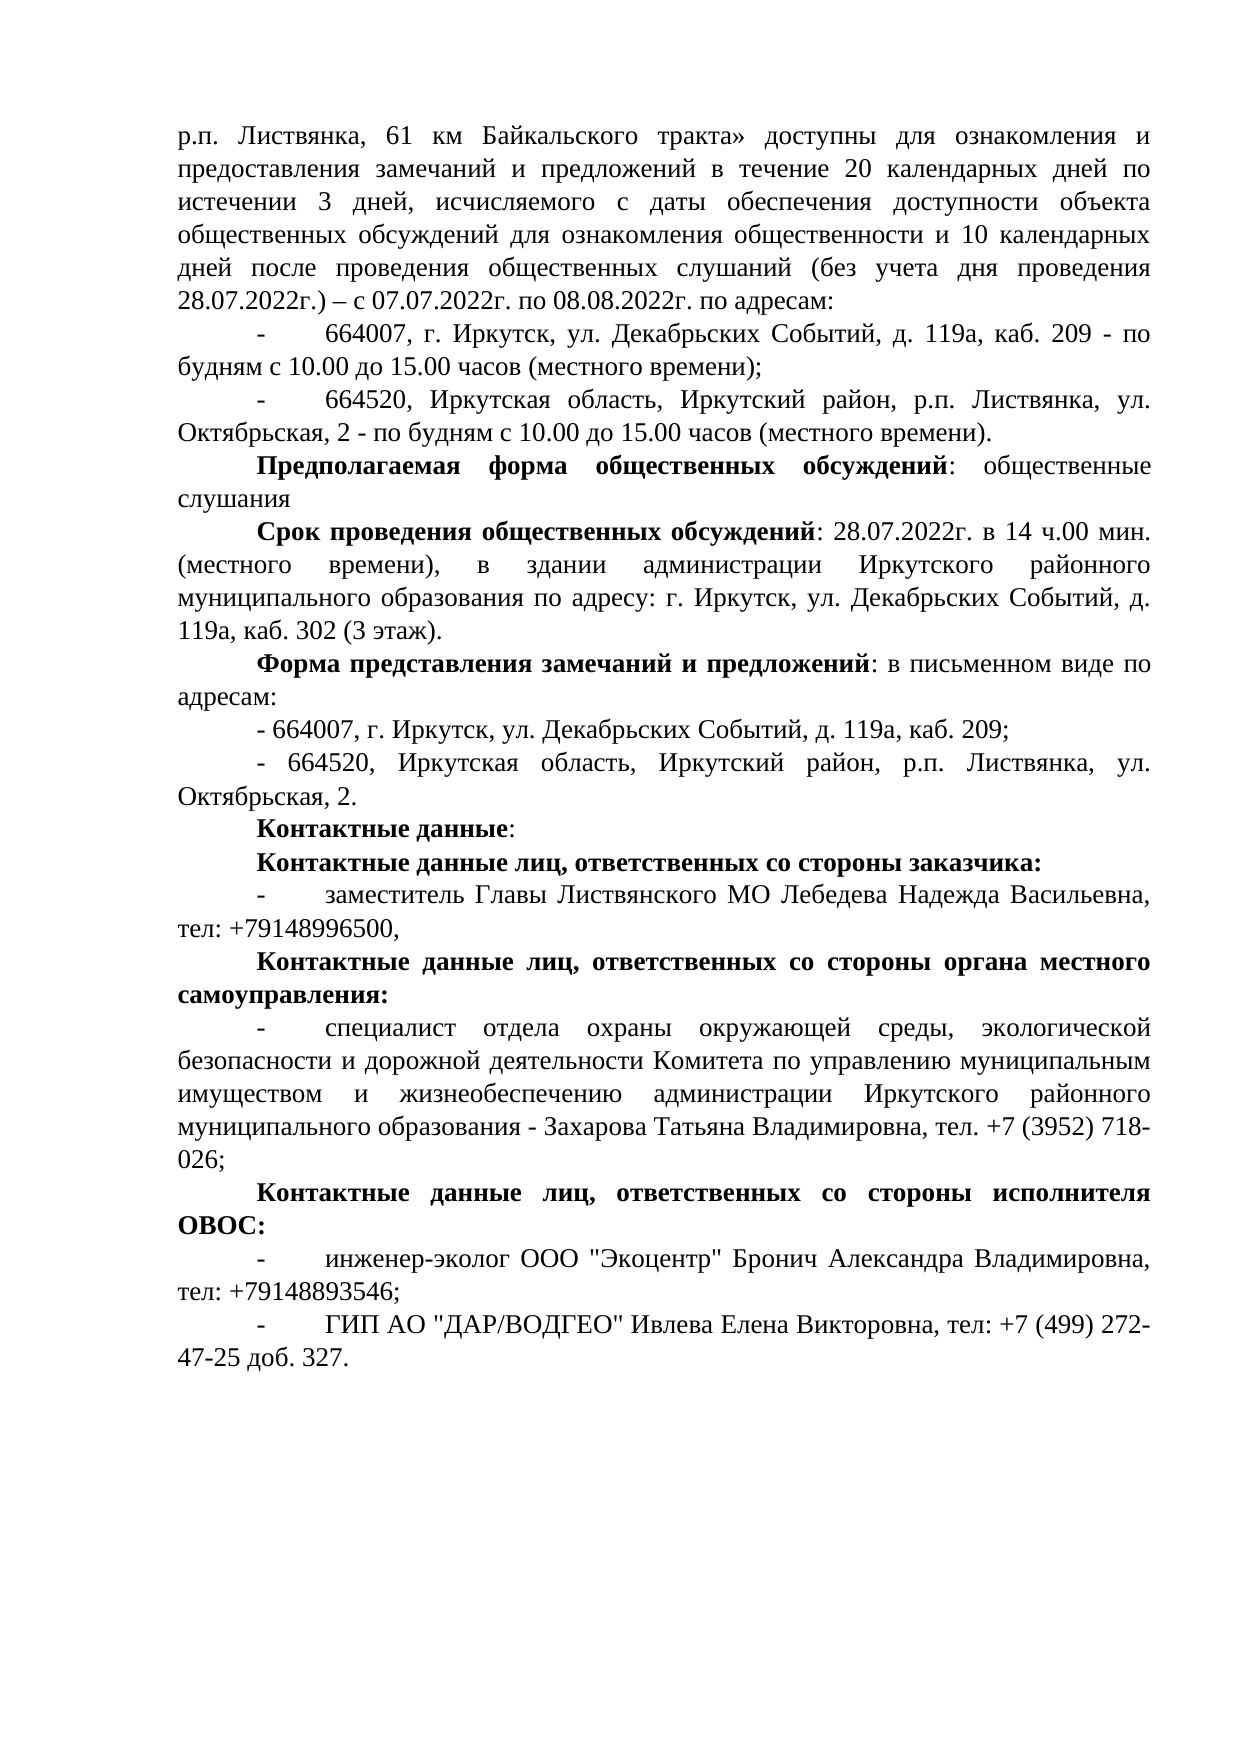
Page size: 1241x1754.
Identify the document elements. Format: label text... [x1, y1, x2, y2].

text - заместитель Главы Листвянского МО Лебедева Надежда Васильевна, тел: +79148996500, [177, 878, 1152, 944]
text Контактные данные лиц, ответственных со стороны органа местного самоуправления: [177, 944, 1152, 1010]
text Контактные данные: [177, 812, 1152, 844]
text - инженер-эколог ООО "Экоцентр" Бронич Александра Владимировна, тел: +79148893546; [177, 1241, 1152, 1307]
text - специалист отдела охраны окружающей среды, экологической безопасности и дорожной деятельности Комитета по управлению муниципальным имуществом и жизнеобеспечению администрации Иркутского районного муниципального образования - Захарова Татьяна Владимировна, тел. +7 (3952) 718-026; [177, 1010, 1152, 1175]
text Контактные данные лиц, ответственных со стороны исполнителя ОВОС: [177, 1175, 1152, 1241]
text Контактные данные лиц, ответственных со стороны заказчика: [177, 844, 1152, 878]
text - 664520, Иркутская область, Иркутский район, р.п. Листвянка, ул. Октябрьская, 2 - по будням с 10.00 до 15.00 часов (местного времени). [177, 382, 1152, 448]
text Предполагаемая форма общественных обсуждений: общественные слушания [177, 448, 1152, 514]
text - 664007, г. Иркутск, ул. Декабрьских Событий, д. 119а, каб. 209; [177, 712, 1152, 746]
text Срок проведения общественных обсуждений: 28.07.2022г. в 14 ч.00 мин. (местного времени), в здании администрации Иркутского районного муниципального образования по адресу: г. Иркутск, ул. Декабрьских Событий, д. 119а, каб. 302 (3 этаж). [177, 514, 1152, 646]
text - 664007, г. Иркутск, ул. Декабрьских Событий, д. 119а, каб. 209 - по будням с 10.00 до 15.00 часов (местного времени); [177, 316, 1152, 382]
text - ГИП АО "ДАР/ВОДГЕО" Ивлева Елена Викторовна, тел: +7 (499) 272-47-25 доб. 327. [177, 1307, 1152, 1373]
text - 664520, Иркутская область, Иркутский район, р.п. Листвянка, ул. Октябрьская, 2. [177, 746, 1152, 812]
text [177, 118, 1152, 316]
text Форма представления замечаний и предложений: в письменном виде по адресам: [177, 646, 1152, 712]
